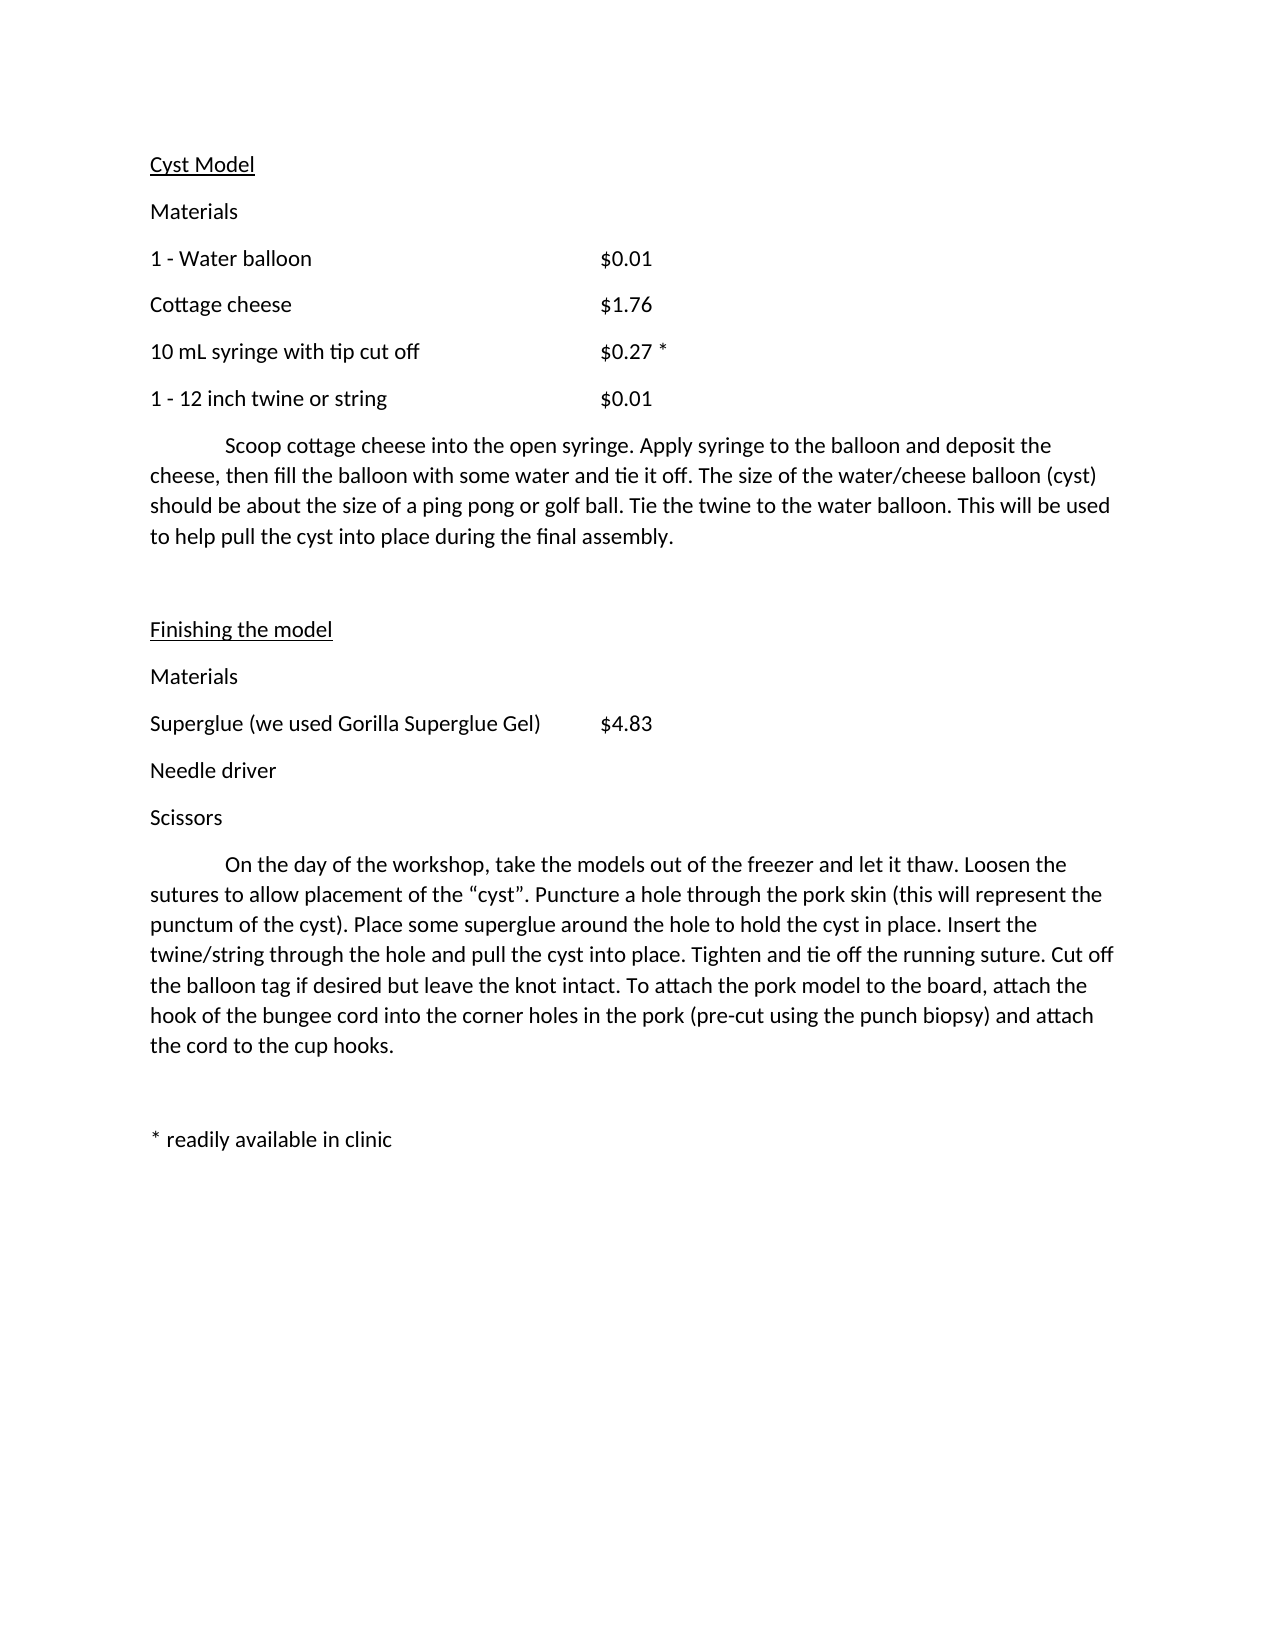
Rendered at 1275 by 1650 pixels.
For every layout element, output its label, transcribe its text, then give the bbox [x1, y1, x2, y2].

text Needle driver [150, 756, 1125, 784]
text 1 - 12 inch twine or string $0.01 [150, 384, 1125, 412]
text On the day of the workshop, take the models out of the freezer and let it thaw. Loosen the sutures to allow placement of the “cyst”. Puncture a hole through the pork skin (this will represent the punctum of the cyst). Place some superglue around the hole to hold the cyst in place. Insert the twine/string through the hole and pull the cyst into place. Tighten and tie off the running suture. Cut off the balloon tag if desired but leave the knot intact. To attach the pork model to the board, attach the hook of the bungee cord into the corner holes in the pork (pre-cut using the punch biopsy) and attach the cord to the cup hooks. [150, 850, 1125, 1059]
text Cyst Model [150, 150, 1125, 178]
text Scissors [150, 803, 1125, 831]
text Finishing the model [150, 616, 1125, 644]
text Materials [150, 662, 1125, 691]
text Scoop cottage cheese into the open syringe. Apply syringe to the balloon and deposit the cheese, then fill the balloon with some water and tie it off. The size of the water/cheese balloon (cyst) should be about the size of a ping pong or golf ball. Tie the twine to the water balloon. This will be used to help pull the cyst into place during the final assembly. [150, 431, 1125, 550]
text 10 mL syringe with tip cut off $0.27 * [150, 337, 1125, 366]
text Cottage cheese $1.76 [150, 291, 1125, 319]
text * readily available in clinic [150, 1125, 1125, 1153]
text Superglue (we used Gorilla Superglue Gel) $4.83 [150, 709, 1125, 737]
text 1 - Water balloon $0.01 [150, 244, 1125, 272]
text Materials [150, 197, 1125, 225]
